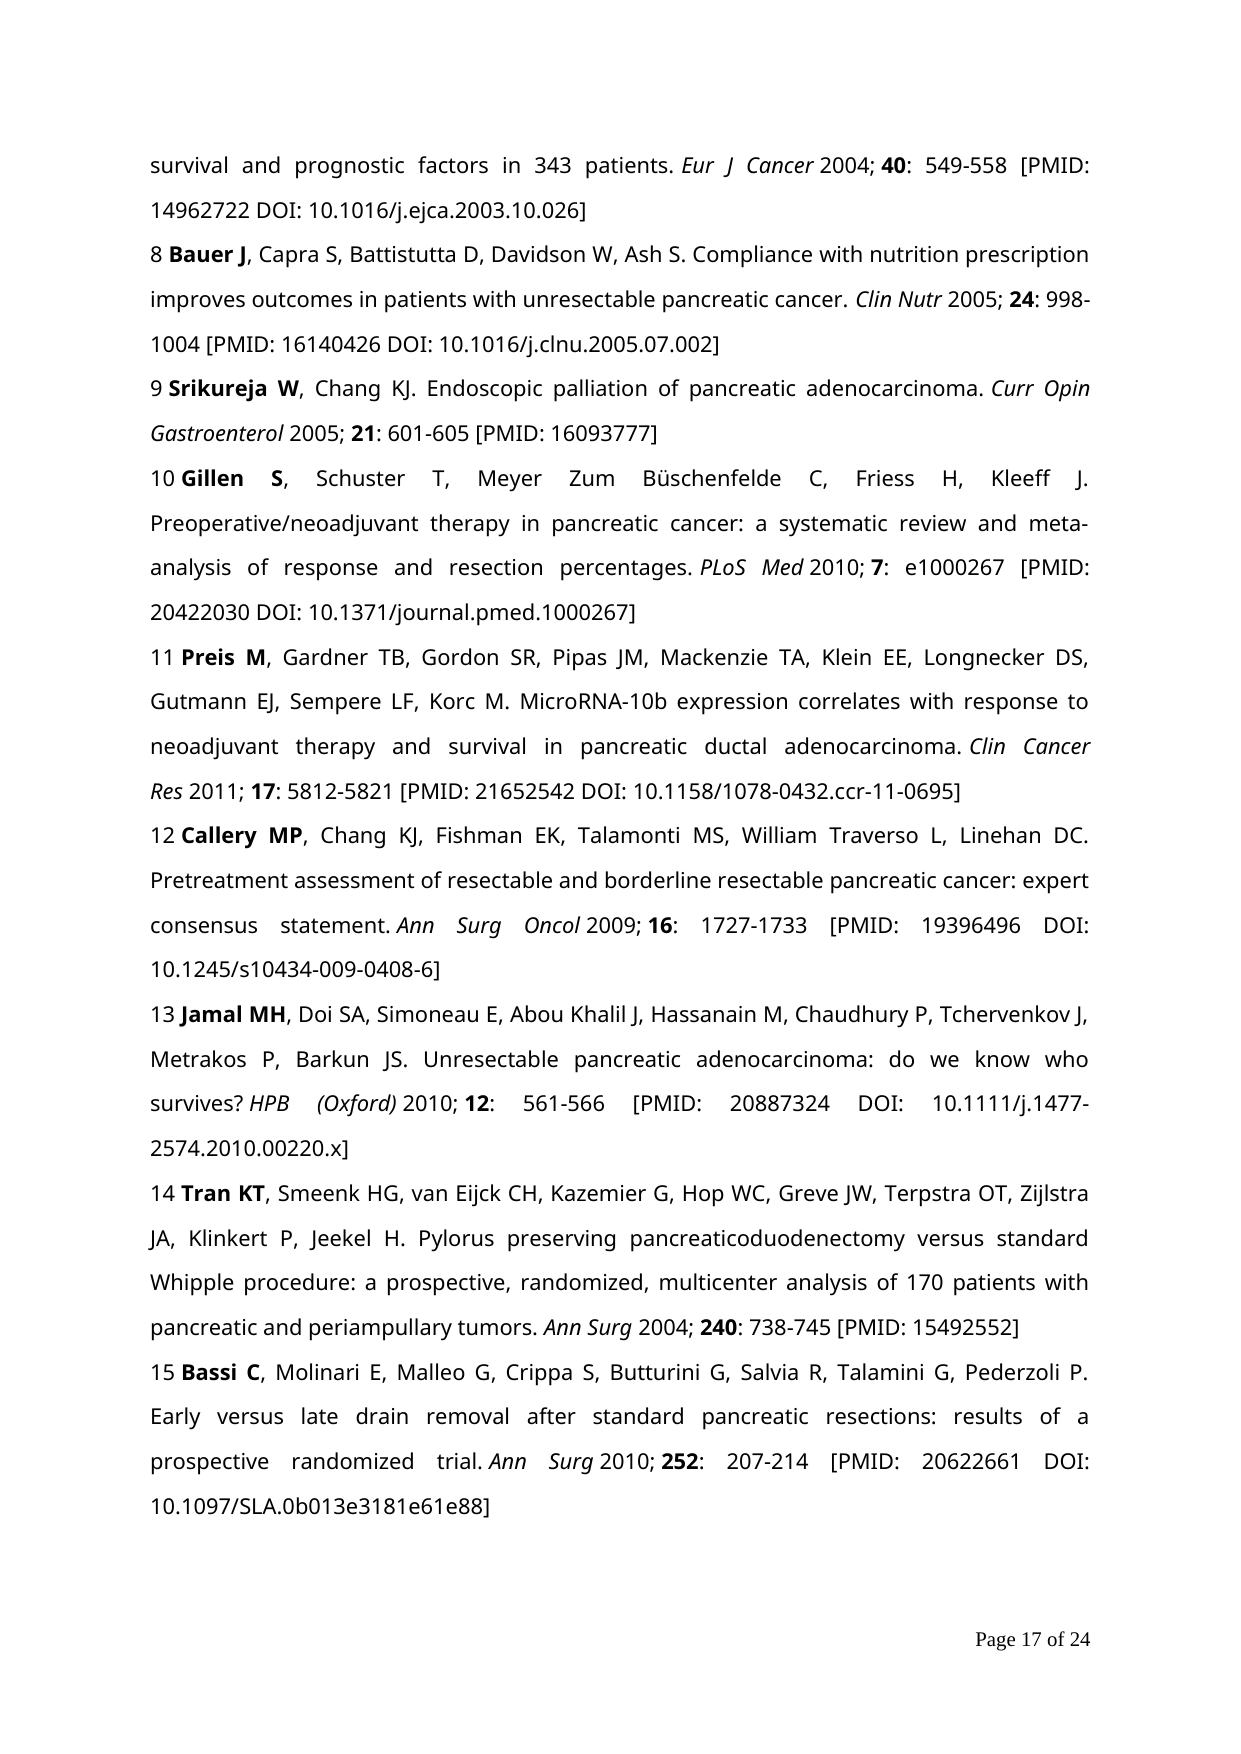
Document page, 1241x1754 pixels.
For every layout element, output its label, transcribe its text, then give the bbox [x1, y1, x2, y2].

text 12 Callery MP, Chang KJ, Fishman EK, Talamonti MS, William Traverso L, Linehan DC. Pretreatment assessment of resectable and borderline resectable pancreatic cancer: expert consensus statement. Ann Surg Oncol 2009; 16: 1727-1733 [PMID: 19396496 DOI: 10.1245/s10434-009-0408-6] [150, 820, 1090, 984]
text 10 Gillen S, Schuster T, Meyer Zum Büschenfelde C, Friess H, Kleeff J. Preoperative/neoadjuvant therapy in pancreatic cancer: a systematic review and meta-analysis of response and resection percentages. PLoS Med 2010; 7: e1000267 [PMID: 20422030 DOI: 10.1371/journal.pmed.1000267] [150, 463, 1090, 627]
text 14 Tran KT, Smeenk HG, van Eijck CH, Kazemier G, Hop WC, Greve JW, Terpstra OT, Zijlstra JA, Klinkert P, Jeekel H. Pylorus preserving pancreaticoduodenectomy versus standard Whipple procedure: a prospective, randomized, multicenter analysis of 170 patients with pancreatic and periampullary tumors. Ann Surg 2004; 240: 738-745 [PMID: 15492552] [150, 1178, 1090, 1342]
text 15 Bassi C, Molinari E, Malleo G, Crippa S, Butturini G, Salvia R, Talamini G, Pederzoli P. Early versus late drain removal after standard pancreatic resections: results of a prospective randomized trial. Ann Surg 2010; 252: 207-214 [PMID: 20622661 DOI: 10.1097/SLA.0b013e3181e61e88] [150, 1357, 1090, 1520]
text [150, 150, 1090, 224]
text 8 Bauer J, Capra S, Battistutta D, Davidson W, Ash S. Compliance with nutrition prescription improves outcomes in patients with unresectable pancreatic cancer. Clin Nutr 2005; 24: 998-1004 [PMID: 16140426 DOI: 10.1016/j.clnu.2005.07.002] [150, 239, 1090, 358]
text 11 Preis M, Gardner TB, Gordon SR, Pipas JM, Mackenzie TA, Klein EE, Longnecker DS, Gutmann EJ, Sempere LF, Korc M. MicroRNA-10b expression correlates with response to neoadjuvant therapy and survival in pancreatic ductal adenocarcinoma. Clin Cancer Res 2011; 17: 5812-5821 [PMID: 21652542 DOI: 10.1158/1078-0432.ccr-11-0695] [150, 642, 1090, 805]
text 9 Srikureja W, Chang KJ. Endoscopic palliation of pancreatic adenocarcinoma. Curr Opin Gastroenterol 2005; 21: 601-605 [PMID: 16093777] [150, 373, 1090, 448]
text 13 Jamal MH, Doi SA, Simoneau E, Abou Khalil J, Hassanain M, Chaudhury P, Tchervenkov J, Metrakos P, Barkun JS. Unresectable pancreatic adenocarcinoma: do we know who survives? HPB (Oxford) 2010; 12: 561-566 [PMID: 20887324 DOI: 10.1111/j.1477-2574.2010.00220.x] [150, 999, 1090, 1163]
